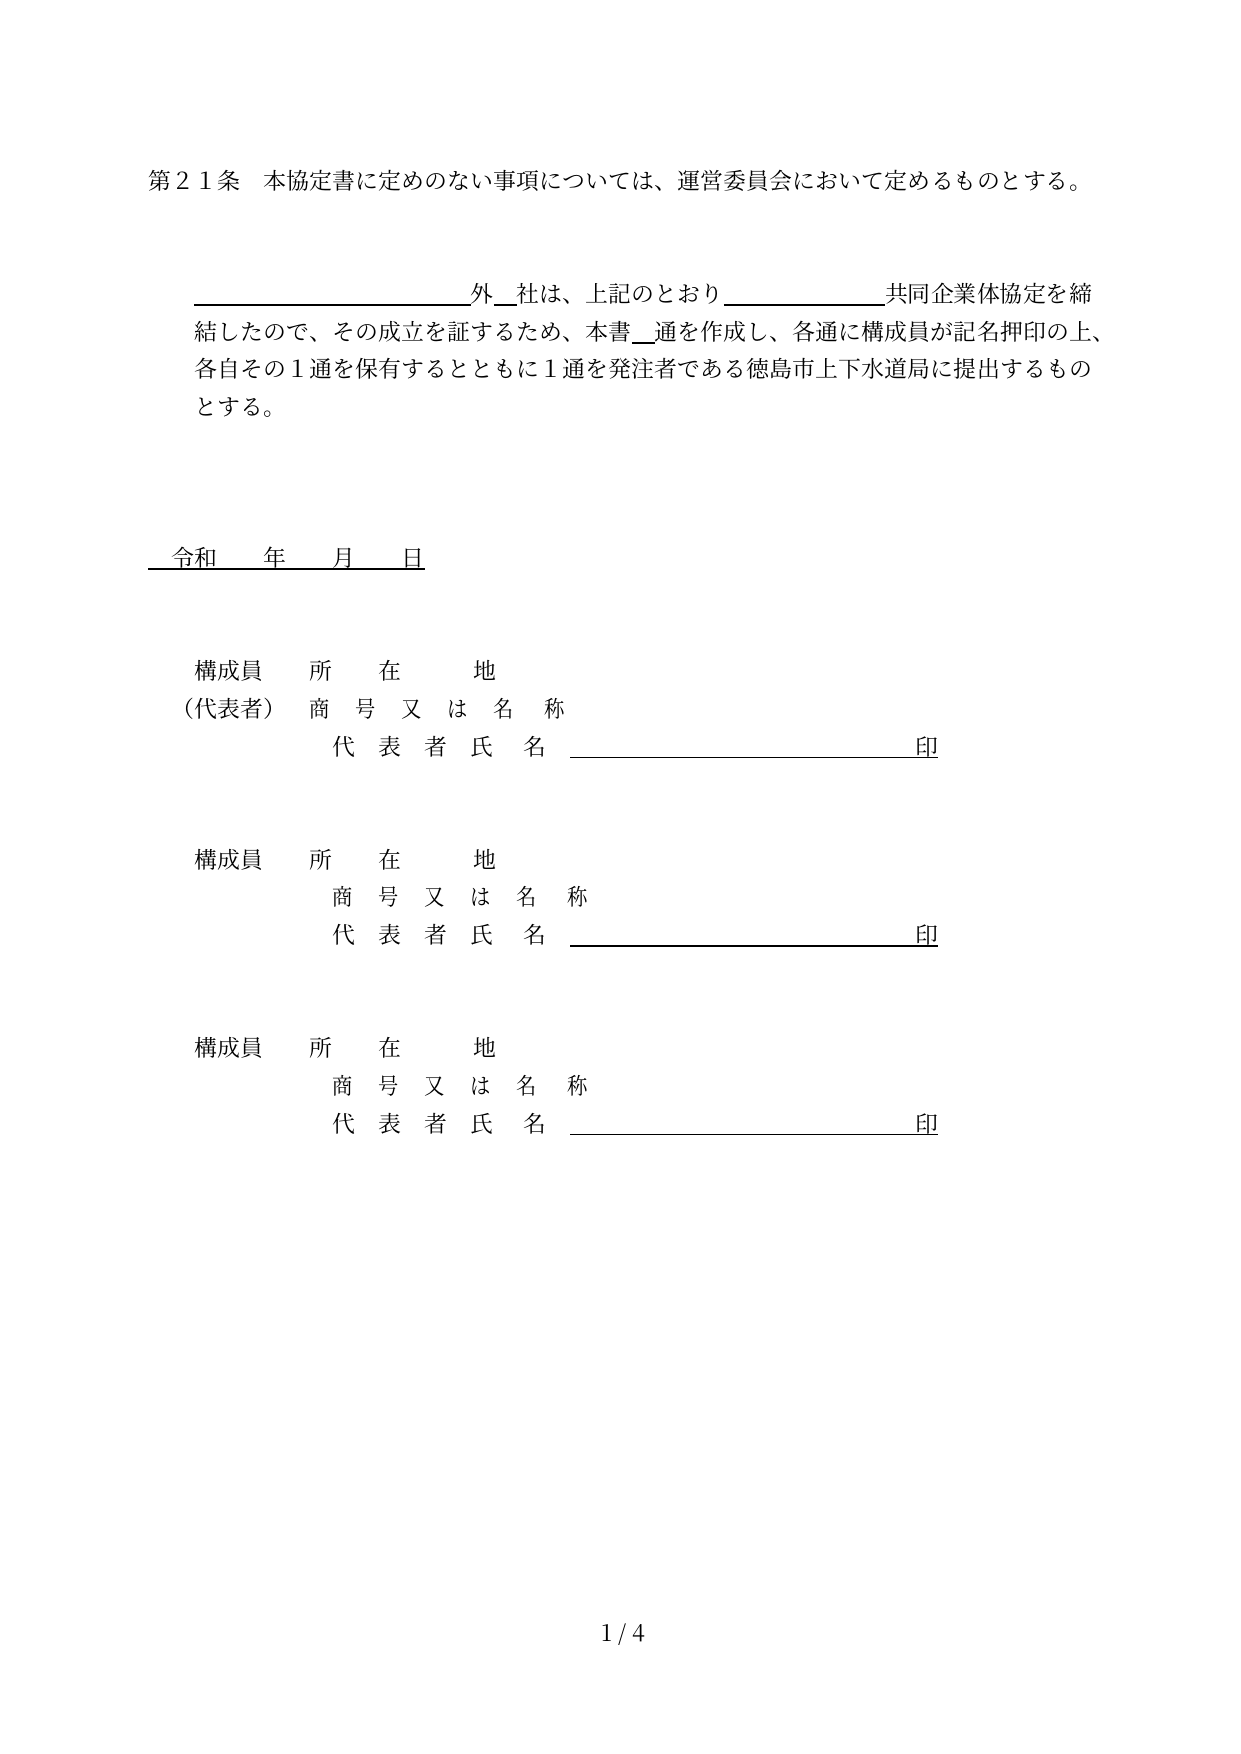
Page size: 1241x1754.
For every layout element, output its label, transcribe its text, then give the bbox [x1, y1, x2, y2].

text 外 社は、上記のとおり 共同企業体協定を締結したので、その成立を証するため、本書 通を作成し、各通に構成員が記名押印の上、各自その１通を保有するとともに１通を発注者である徳島市上下水道局に提出するものとする。 [171, 274, 1092, 424]
text 構成員 所在地 [189, 1028, 1092, 1066]
text 代表者氏名 印 [305, 726, 1092, 764]
text 構成員 所在地 [189, 651, 1092, 688]
text 代表者氏名 印 [305, 915, 1092, 952]
text 構成員 所在地 [189, 839, 1092, 877]
text （代表者） 商号又は名称 [166, 688, 1092, 726]
text 商号又は名称 [305, 1066, 1092, 1103]
text 第２１条 本協定書に定めのない事項については、運営委員会において定めるものとする。 [148, 161, 1092, 198]
text 商号又は名称 [305, 877, 1092, 915]
text 代表者氏名 印 [305, 1103, 1092, 1141]
text 令和 年 月 日 [148, 538, 1092, 575]
